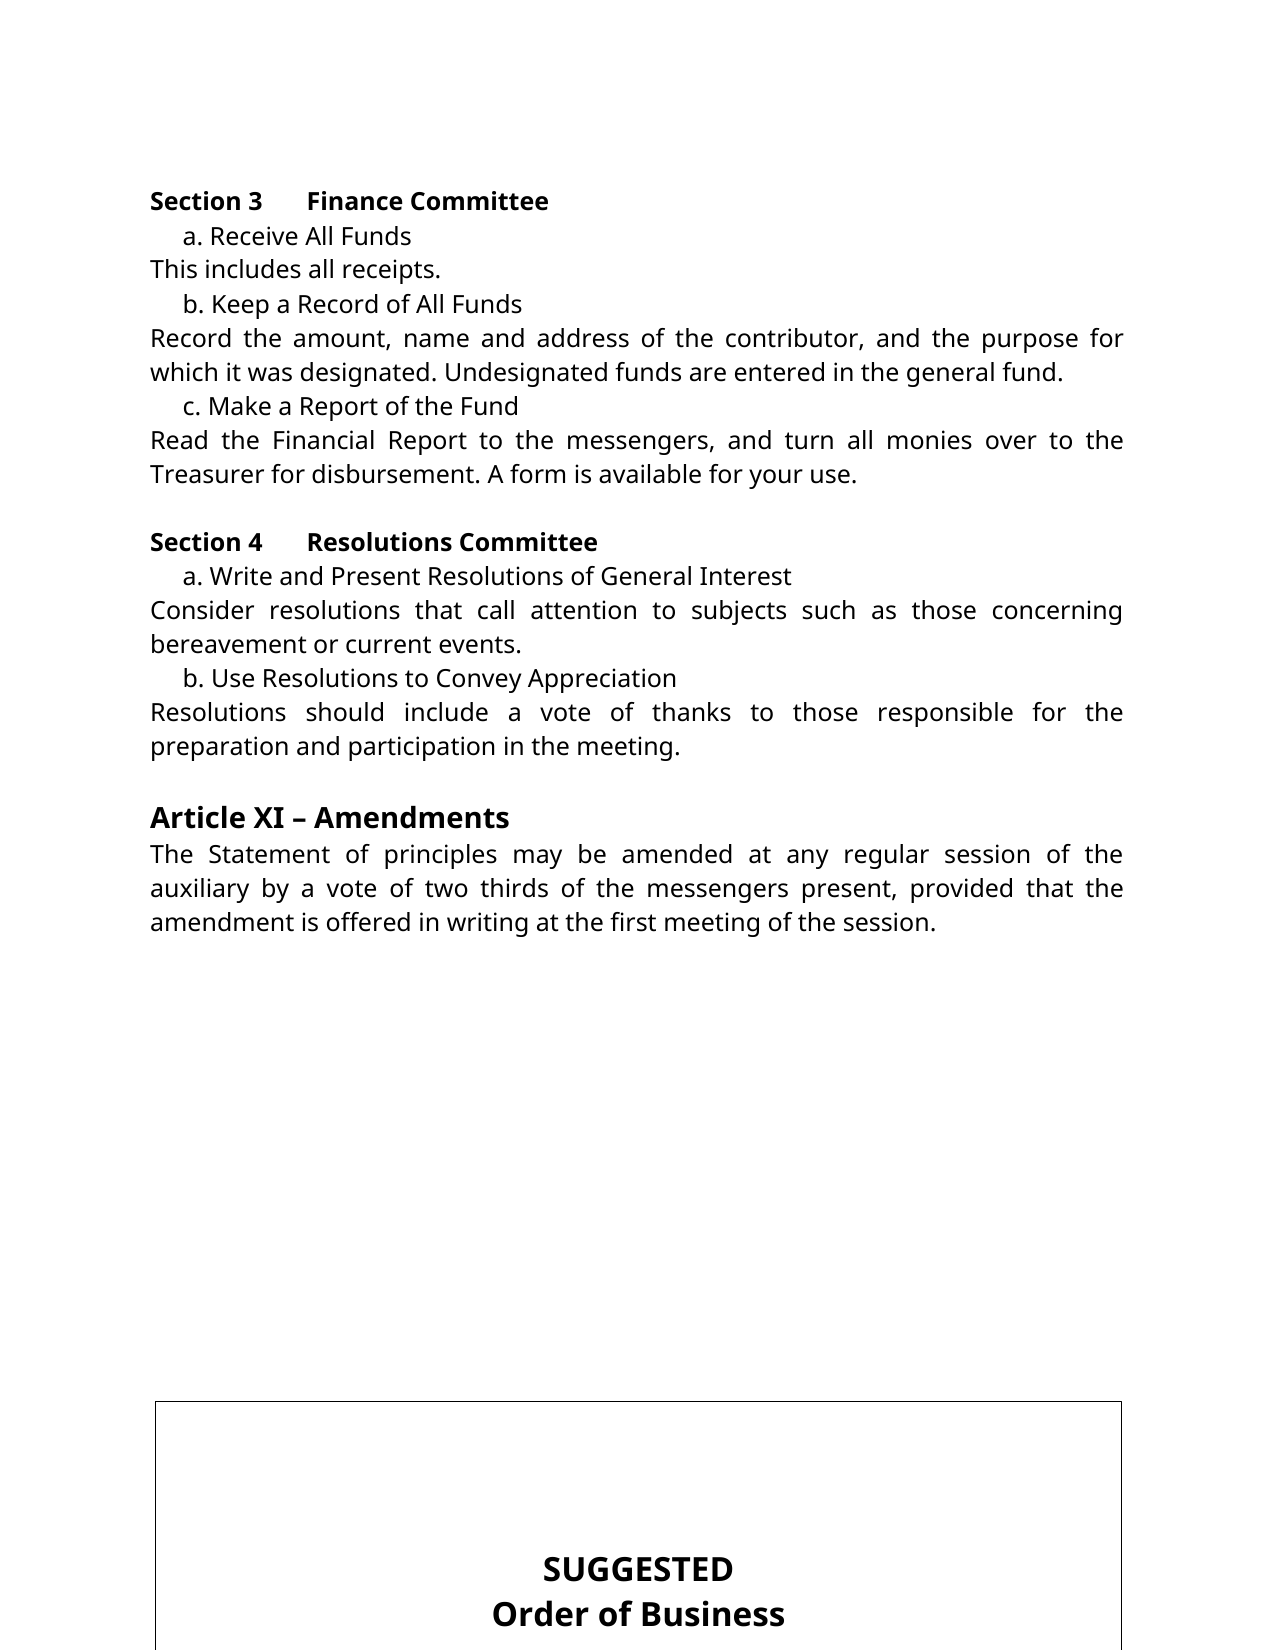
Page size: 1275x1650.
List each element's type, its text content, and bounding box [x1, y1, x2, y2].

text b. Use Resolutions to Convey Appreciation [150, 661, 1125, 695]
text This includes all receipts. [150, 252, 1125, 286]
text Resolutions should include a vote of thanks to those responsible for the preparation and participation in the meeting. [150, 695, 1125, 763]
text c. Make a Report of the Fund [150, 388, 1125, 422]
text Consider resolutions that call attention to subjects such as those concerning bereavement or current events. [150, 593, 1125, 661]
text a. Receive All Funds [150, 218, 1125, 252]
text Section 4 Resolutions Committee [150, 525, 1125, 559]
text The Statement of principles may be amended at any regular session of the auxiliary by a vote of two thirds of the messengers present, provided that the amendment is offered in writing at the first meeting of the session. [150, 837, 1125, 939]
text Section 3 Finance Committee [150, 184, 1125, 218]
text Article XI – Amendments [150, 797, 1125, 837]
text Record the amount, name and address of the contributor, and the purpose for which it was designated. Undesignated funds are entered in the general fund. [150, 320, 1125, 388]
text Read the Financial Report to the messengers, and turn all monies over to the Treasurer for disbursement. A form is available for your use. [150, 422, 1125, 491]
text b. Keep a Record of All Funds [150, 286, 1125, 320]
text a. Write and Present Resolutions of General Interest [150, 559, 1125, 593]
